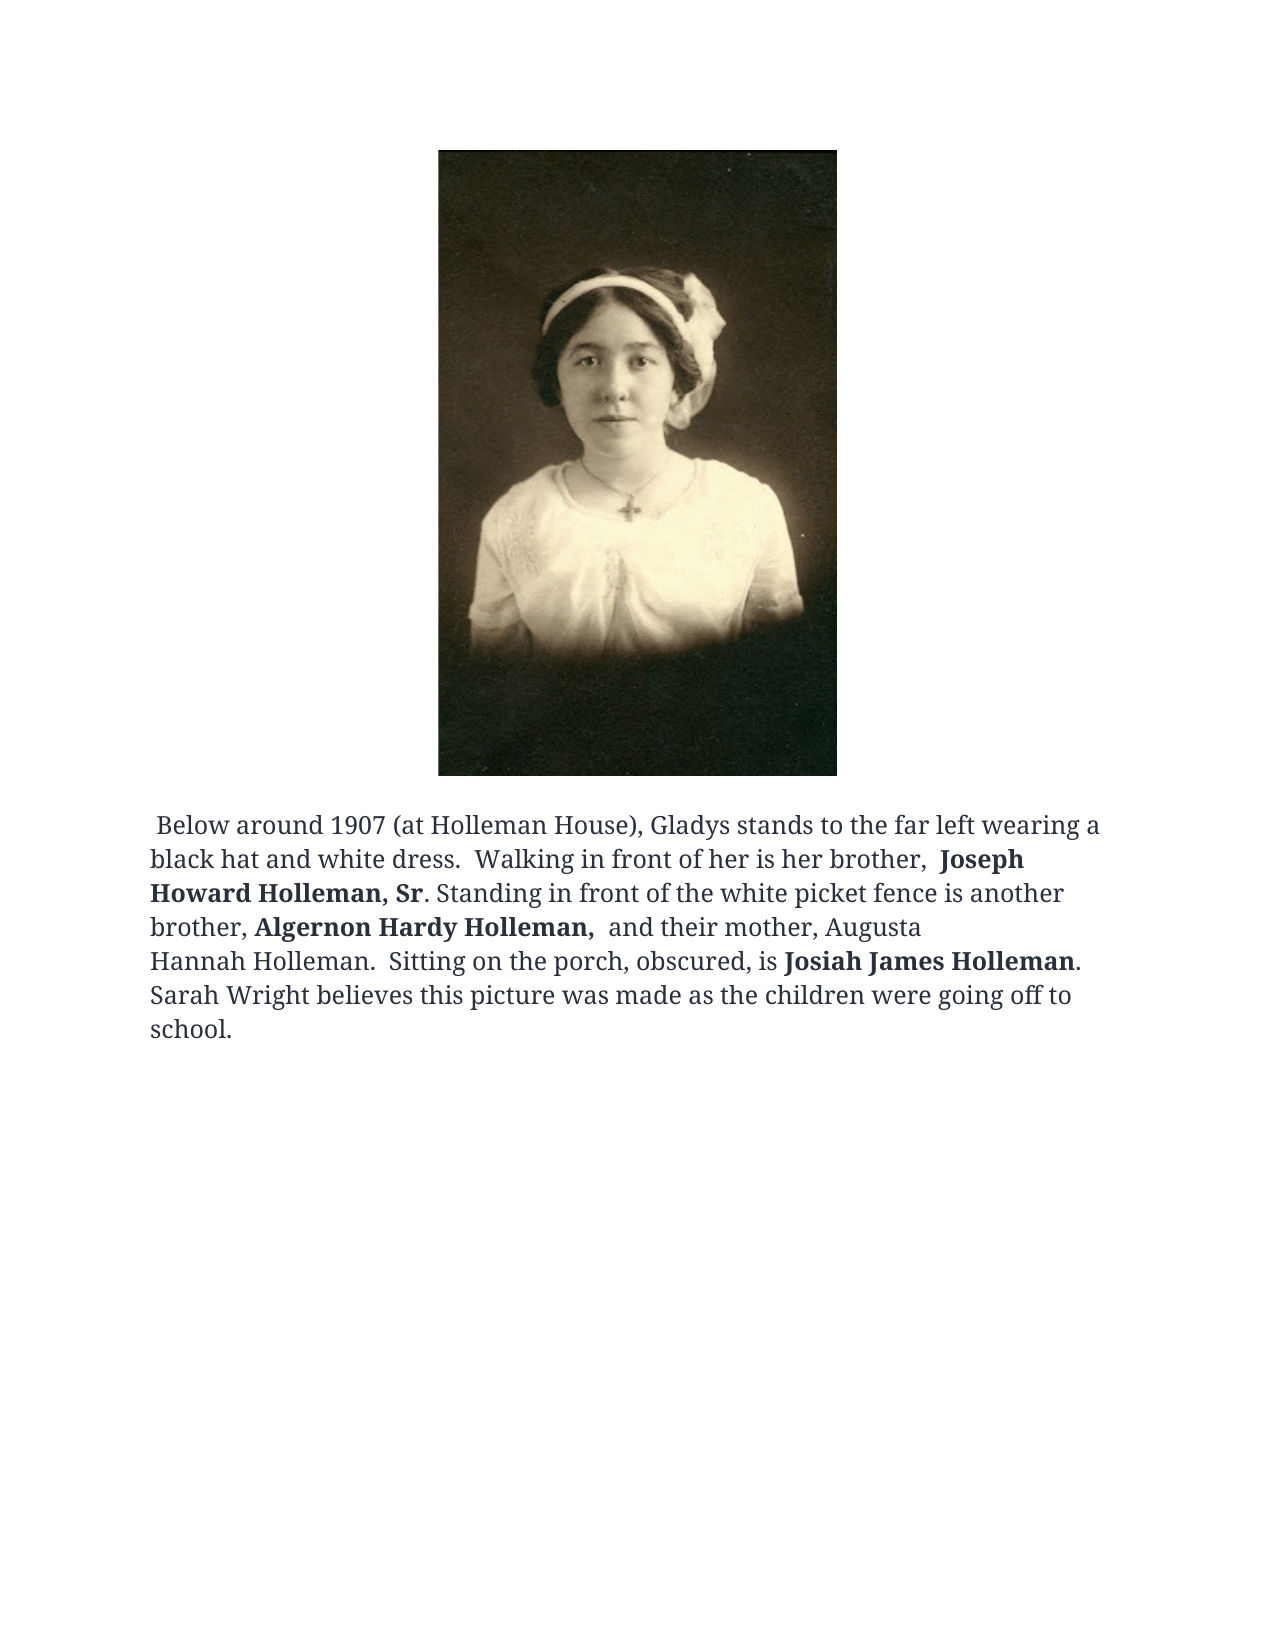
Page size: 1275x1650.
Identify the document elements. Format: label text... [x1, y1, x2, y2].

picture [438, 150, 837, 776]
text Below around 1907 (at Holleman House), Gladys stands to the far left wearing a black hat and white dress. Walking in front of her is her brother, Joseph Howard Holleman, Sr. Standing in front of the white picket fence is another brother, Algernon Hardy Holleman, and their mother, Augusta Hannah Holleman. Sitting on the porch, obscured, is Josiah James Holleman. Sarah Wright believes this picture was made as the children were going off to school. [150, 808, 1125, 1046]
